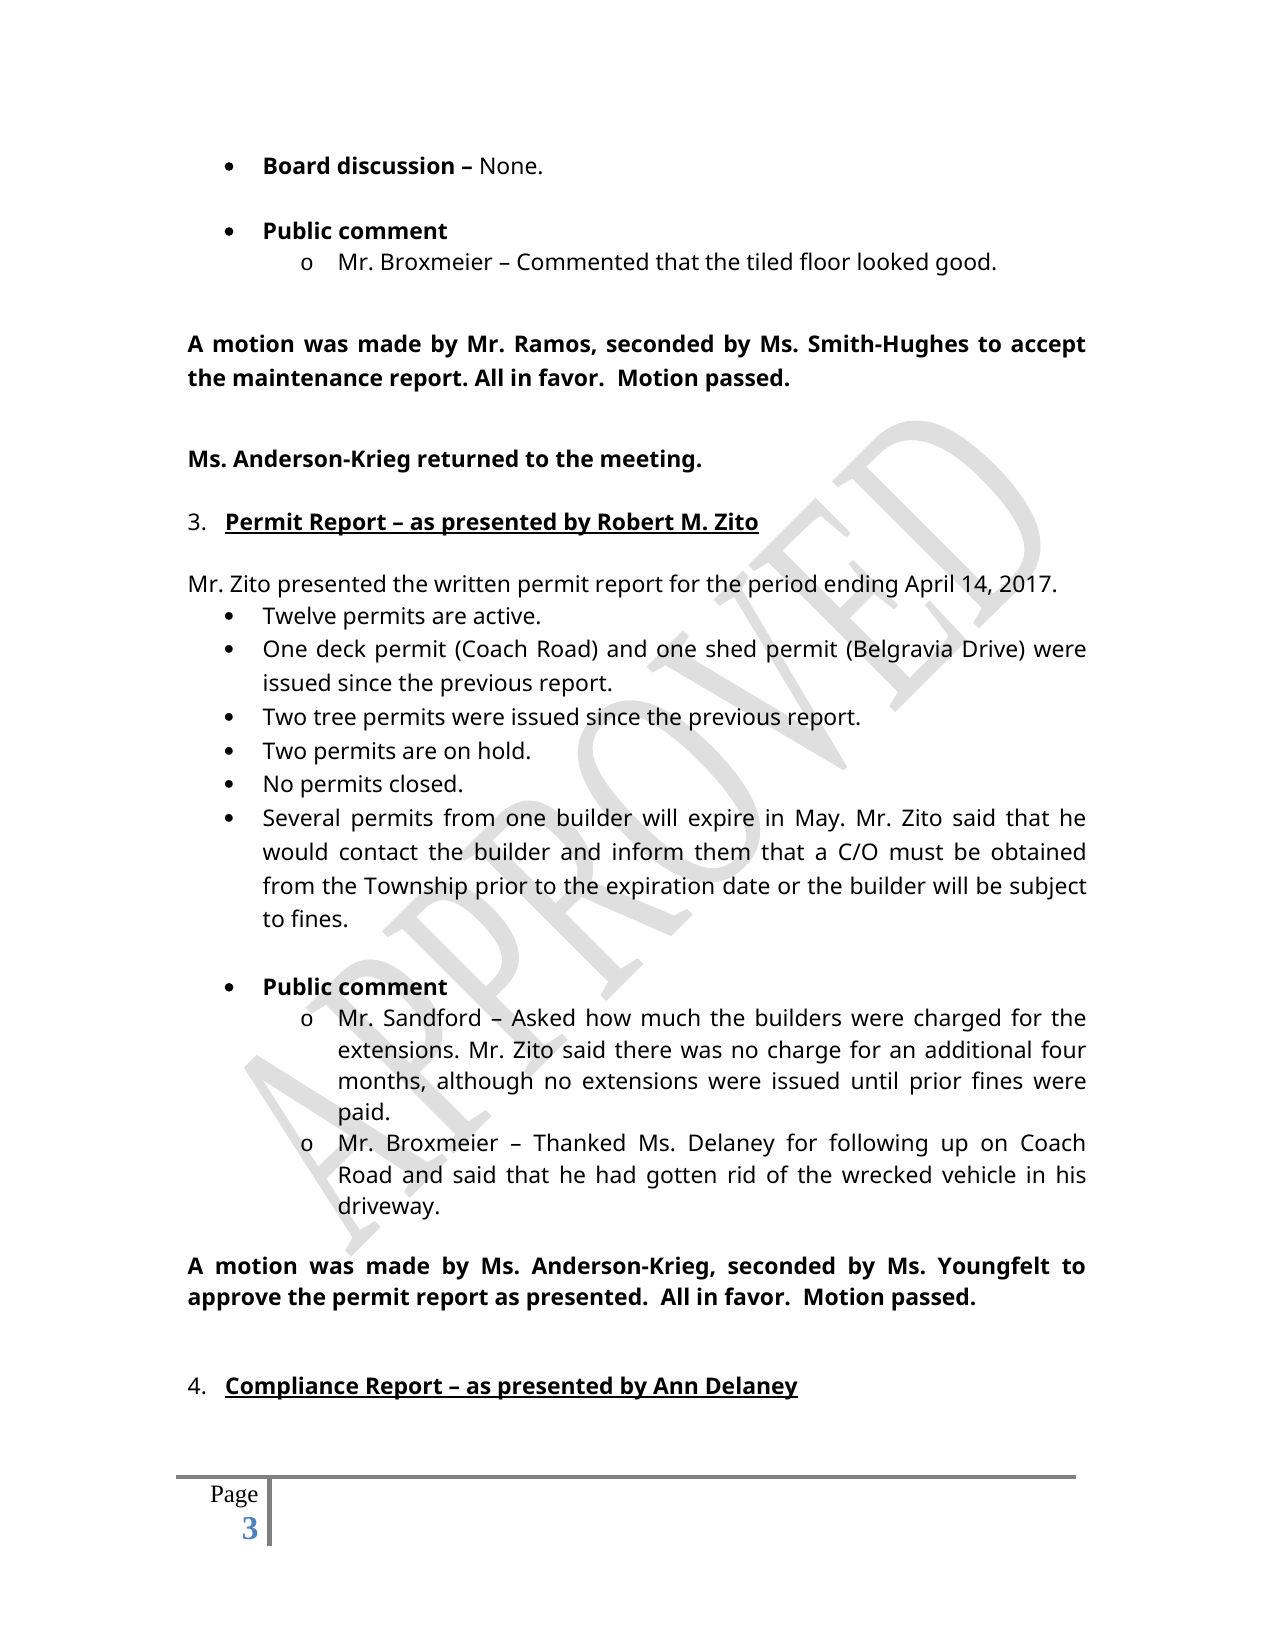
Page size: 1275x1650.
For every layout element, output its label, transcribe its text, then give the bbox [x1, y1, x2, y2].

list Permit Report – as presented by Robert M. Zito [187, 506, 1087, 537]
list Twelve permits are active. [225, 600, 1087, 631]
list No permits closed. [225, 768, 1087, 800]
list Compliance Report – as presented by Ann Delaney [187, 1370, 1087, 1401]
text A motion was made by Mr. Ramos, seconded by Ms. Smith-Hughes to accept the maintenance report. All in favor. Motion passed. [187, 328, 1087, 393]
list Two permits are on hold. [225, 735, 1087, 766]
list Mr. Broxmeier – Commented that the tiled floor looked good. [300, 246, 1087, 278]
text A motion was made by Ms. Anderson-Krieg, seconded by Ms. Youngfelt to approve the permit report as presented. All in favor. Motion passed. [187, 1250, 1087, 1312]
text Mr. Zito presented the written permit report for the period ending April 14, 2017. [187, 568, 1087, 600]
list Mr. Broxmeier – Thanked Ms. Delaney for following up on Coach Road and said that he had gotten rid of the wrecked vehicle in his driveway. [300, 1127, 1087, 1221]
list Mr. Sandford – Asked how much the builders were charged for the extensions. Mr. Zito said there was no charge for an additional four months, although no extensions were issued until prior fines were paid. [300, 1002, 1087, 1127]
list Public comment [225, 215, 1087, 246]
list Two tree permits were issued since the previous report. [225, 701, 1087, 732]
list Board discussion – None. [225, 150, 1087, 181]
list One deck permit (Coach Road) and one shed permit (Belgravia Drive) were issued since the previous report. [225, 633, 1087, 698]
list Several permits from one builder will expire in May. Mr. Zito said that he would contact the builder and inform them that a C/O must be obtained from the Township prior to the expiration date or the builder will be subject to fines. [225, 802, 1087, 935]
list Public comment [225, 971, 1087, 1002]
text Ms. Anderson-Krieg returned to the meeting. [187, 443, 1087, 475]
